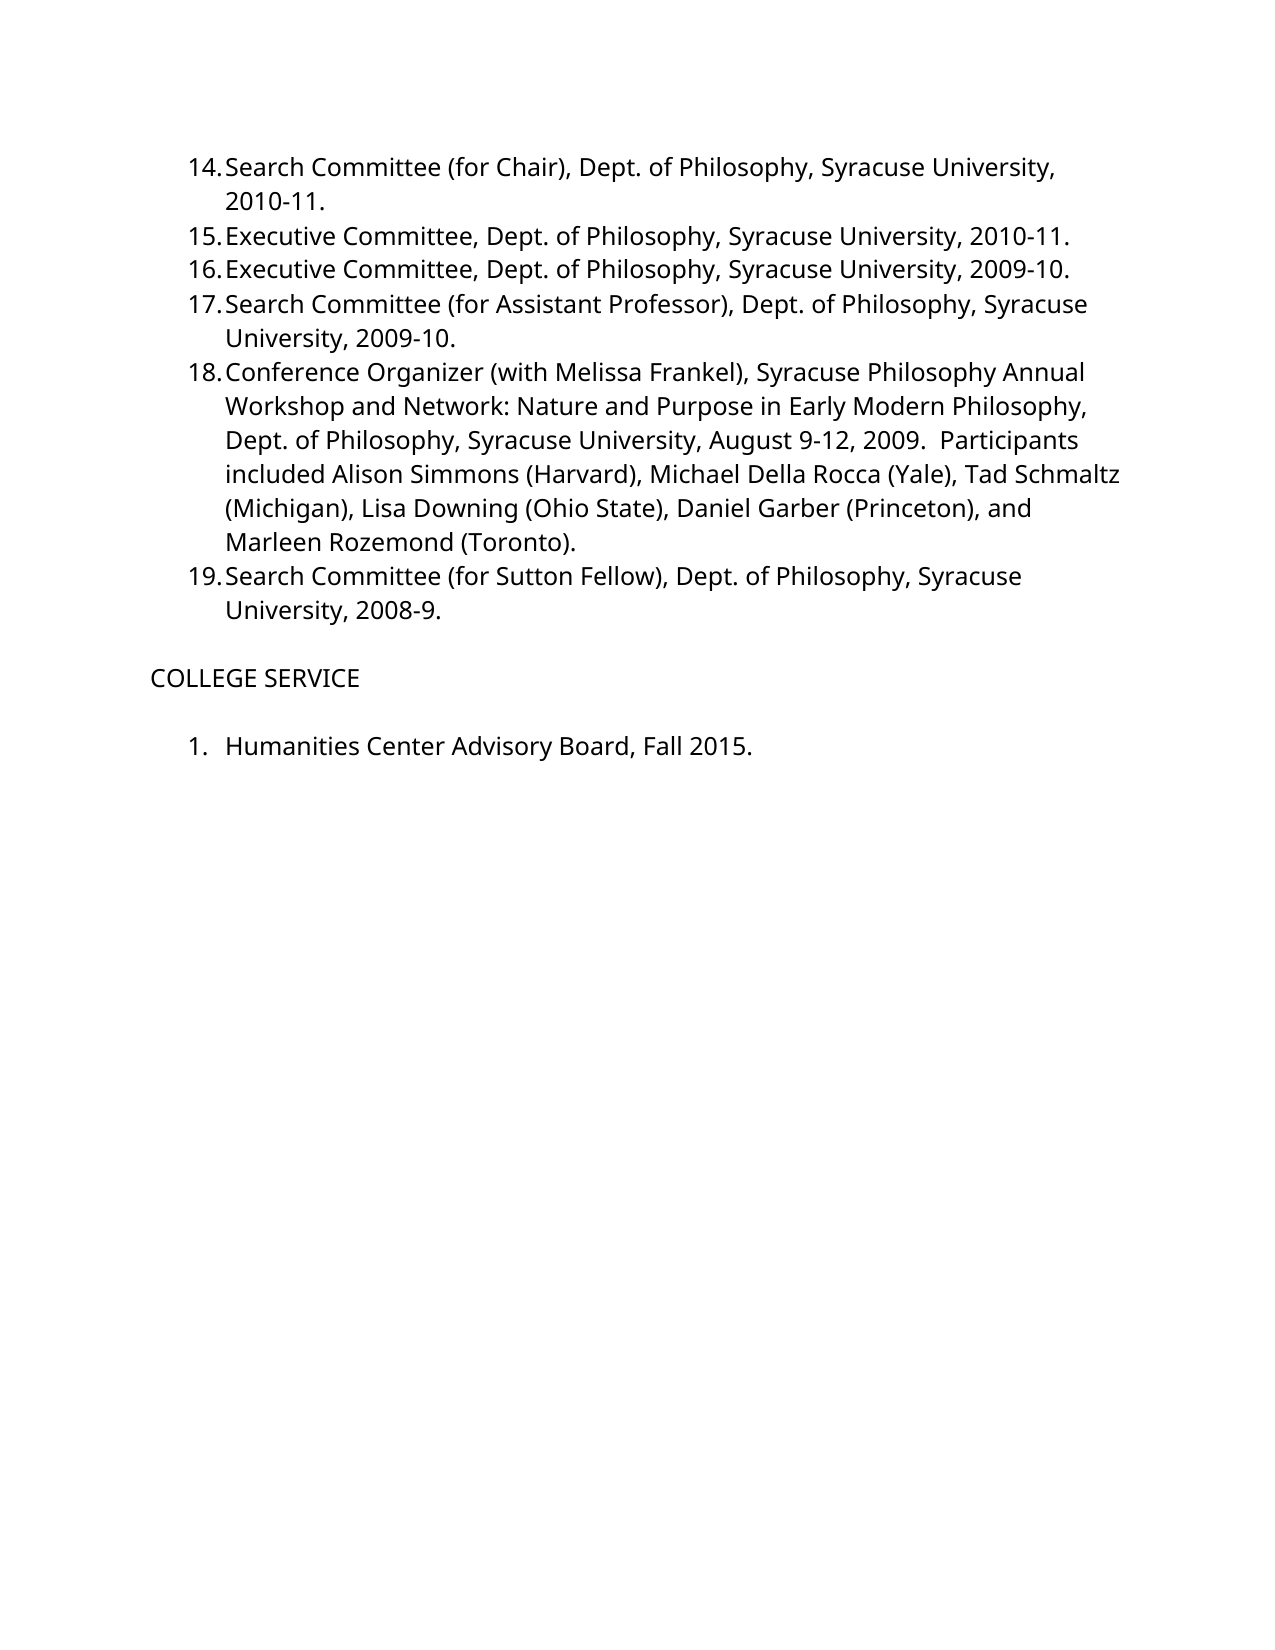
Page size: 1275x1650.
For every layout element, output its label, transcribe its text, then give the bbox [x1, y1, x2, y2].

list Conference Organizer (with Melissa Frankel), Syracuse Philosophy Annual Workshop and Network: Nature and Purpose in Early Modern Philosophy, Dept. of Philosophy, Syracuse University, August 9-12, 2009. Participants included Alison Simmons (Harvard), Michael Della Rocca (Yale), Tad Schmaltz (Michigan), Lisa Downing (Ohio State), Daniel Garber (Princeton), and Marleen Rozemond (Toronto). [187, 354, 1125, 559]
list Search Committee (for Sutton Fellow), Dept. of Philosophy, Syracuse University, 2008-9. [187, 559, 1125, 627]
list Search Committee (for Chair), Dept. of Philosophy, Syracuse University, 2010-11. [187, 150, 1125, 218]
list Executive Committee, Dept. of Philosophy, Syracuse University, 2009-10. [187, 252, 1125, 286]
list Humanities Center Advisory Board, Fall 2015. [187, 729, 1125, 763]
list Search Committee (for Assistant Professor), Dept. of Philosophy, Syracuse University, 2009-10. [187, 286, 1125, 354]
text COLLEGE SERVICE [150, 661, 1125, 695]
list Executive Committee, Dept. of Philosophy, Syracuse University, 2010-11. [187, 218, 1125, 252]
